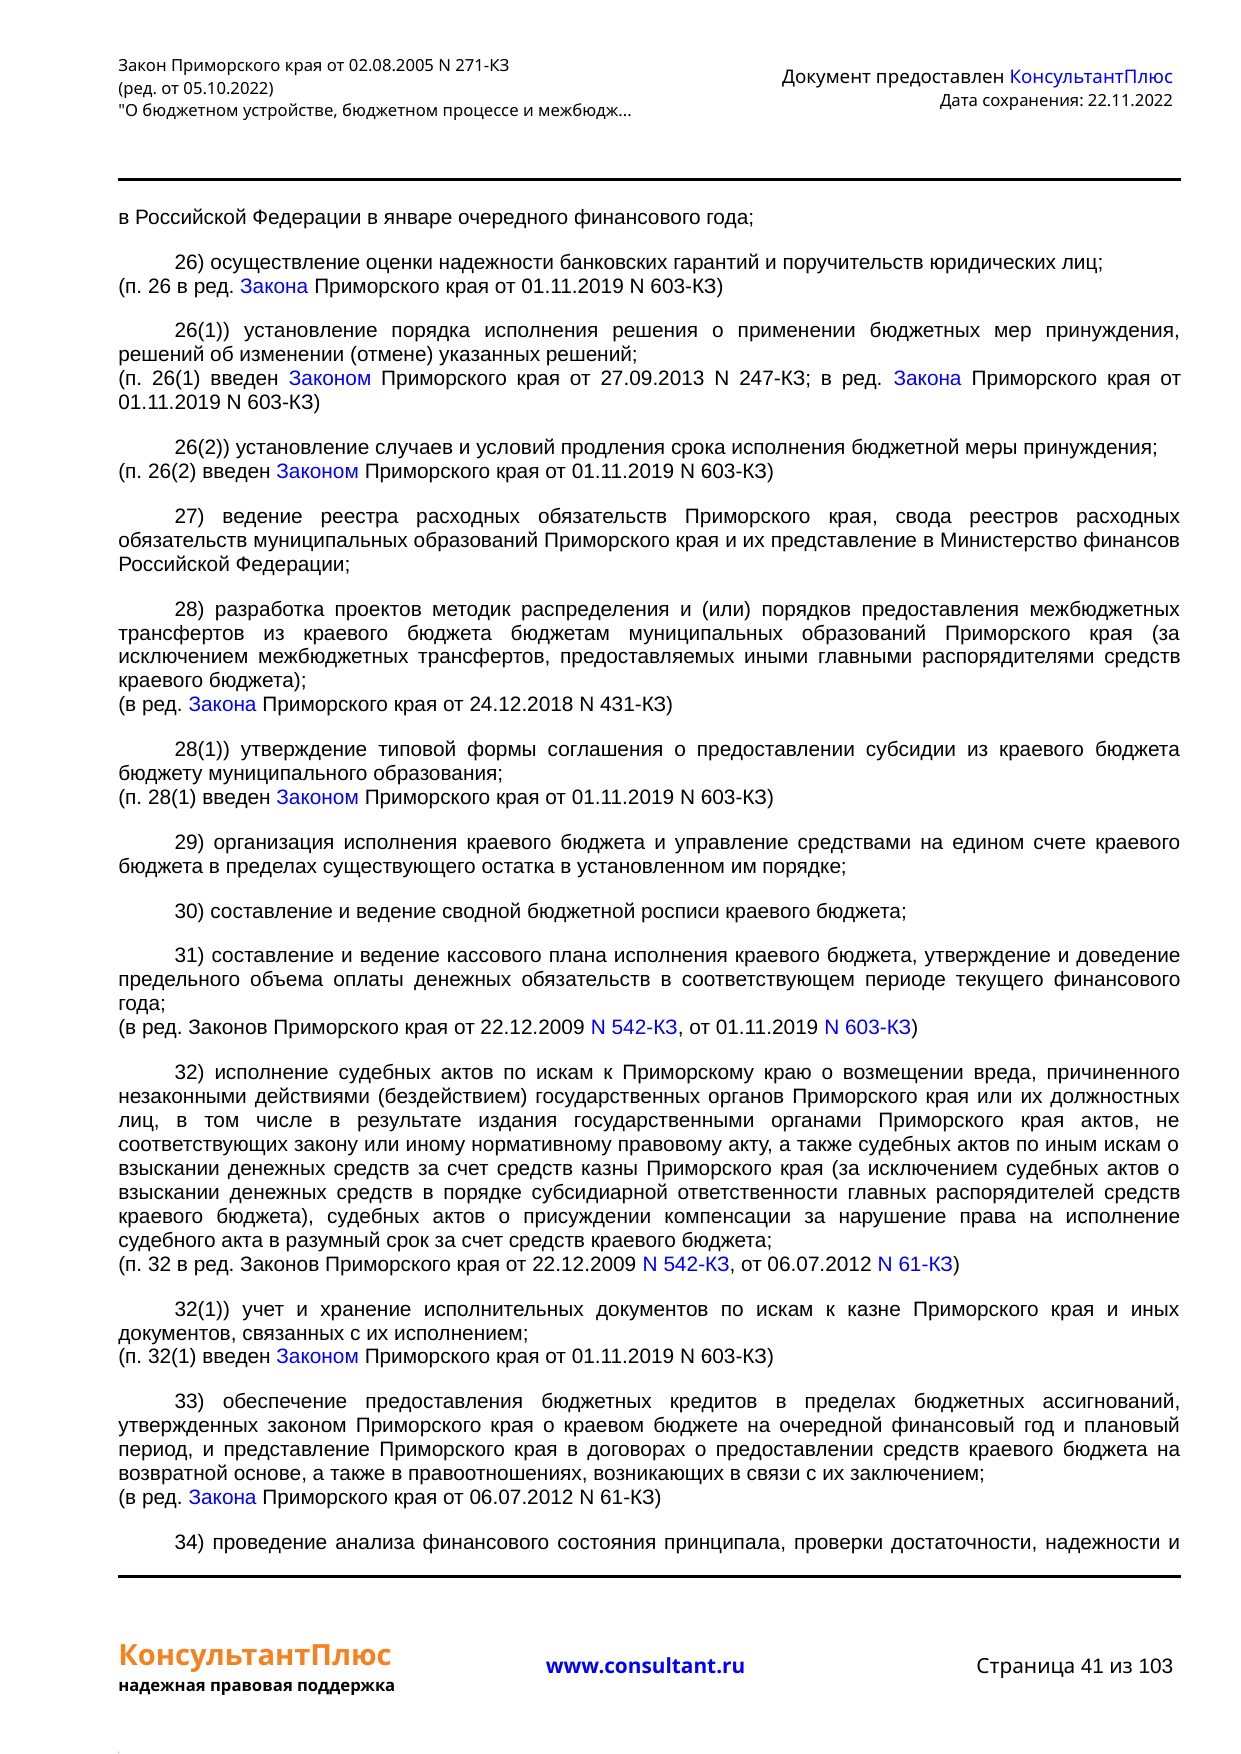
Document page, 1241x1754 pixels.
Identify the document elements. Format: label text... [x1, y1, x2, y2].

text 30) составление и ведение сводной бюджетной росписи краевого бюджета; [118, 898, 1181, 922]
text (в ред. Законов Приморского края от 22.12.2009 N 542-КЗ, от 01.11.2019 N 603-КЗ) [118, 1015, 1181, 1039]
text 26(1)) установление порядка исполнения решения о применении бюджетных мер принуждения, решений об изменении (отмене) указанных решений; [118, 318, 1181, 366]
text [118, 205, 1181, 229]
text (в ред. Закона Приморского края от 06.07.2012 N 61-КЗ) [118, 1485, 1181, 1509]
text 26) осуществление оценки надежности банковских гарантий и поручительств юридических лиц; [118, 249, 1181, 273]
text 33) обеспечение предоставления бюджетных кредитов в пределах бюджетных ассигнований, утвержденных законом Приморского края о краевом бюджете на очередной финансовый год и плановый период, и представление Приморского края в договорах о предоставлении средств краевого бюджета на возвратной основе, а также в правоотношениях, возникающих в связи с их заключением; [118, 1389, 1181, 1485]
text 32(1)) учет и хранение исполнительных документов по искам к казне Приморского края и иных документов, связанных с их исполнением; [118, 1296, 1181, 1344]
text (в ред. Закона Приморского края от 24.12.2018 N 431-КЗ) [118, 692, 1181, 716]
text 27) ведение реестра расходных обязательств Приморского края, свода реестров расходных обязательств муниципальных образований Приморского края и их представление в Министерство финансов Российской Федерации; [118, 504, 1181, 576]
text 28(1)) утверждение типовой формы соглашения о предоставлении субсидии из краевого бюджета бюджету муниципального образования; [118, 737, 1181, 785]
text (п. 26(2) введен Законом Приморского края от 01.11.2019 N 603-КЗ) [118, 459, 1181, 483]
text 29) организация исполнения краевого бюджета и управление средствами на едином счете краевого бюджета в пределах существующего остатка в установленном им порядке; [118, 830, 1181, 878]
text (п. 28(1) введен Законом Приморского края от 01.11.2019 N 603-КЗ) [118, 785, 1181, 809]
text (п. 32(1) введен Законом Приморского края от 01.11.2019 N 603-КЗ) [118, 1344, 1181, 1368]
text (п. 32 в ред. Законов Приморского края от 22.12.2009 N 542-КЗ, от 06.07.2012 N 61-КЗ) [118, 1252, 1181, 1276]
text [118, 1530, 1181, 1554]
text 28) разработка проектов методик распределения и (или) порядков предоставления межбюджетных трансфертов из краевого бюджета бюджетам муниципальных образований Приморского края (за исключением межбюджетных трансфертов, предоставляемых иными главными распорядителями средств краевого бюджета); [118, 596, 1181, 692]
text 26(2)) установление случаев и условий продления срока исполнения бюджетной меры принуждения; [118, 435, 1181, 459]
text (п. 26 в ред. Закона Приморского края от 01.11.2019 N 603-КЗ) [118, 273, 1181, 297]
text (п. 26(1) введен Законом Приморского края от 27.09.2013 N 247-КЗ; в ред. Закона Приморского края от 01.11.2019 N 603-КЗ) [118, 366, 1181, 414]
text 31) составление и ведение кассового плана исполнения краевого бюджета, утверждение и доведение предельного объема оплаты денежных обязательств в соответствующем периоде текущего финансового года; [118, 943, 1181, 1015]
text 32) исполнение судебных актов по искам к Приморскому краю о возмещении вреда, причиненного незаконными действиями (бездействием) государственных органов Приморского края или их должностных лиц, в том числе в результате издания государственными органами Приморского края актов, не соответствующих закону или иному нормативному правовому акту, а также судебных актов по иным искам о взыскании денежных средств за счет средств казны Приморского края (за исключением судебных актов о взыскании денежных средств в порядке субсидиарной ответственности главных распорядителей средств краевого бюджета), судебных актов о присуждении компенсации за нарушение права на исполнение судебного акта в разумный срок за счет средств краевого бюджета; [118, 1060, 1181, 1252]
